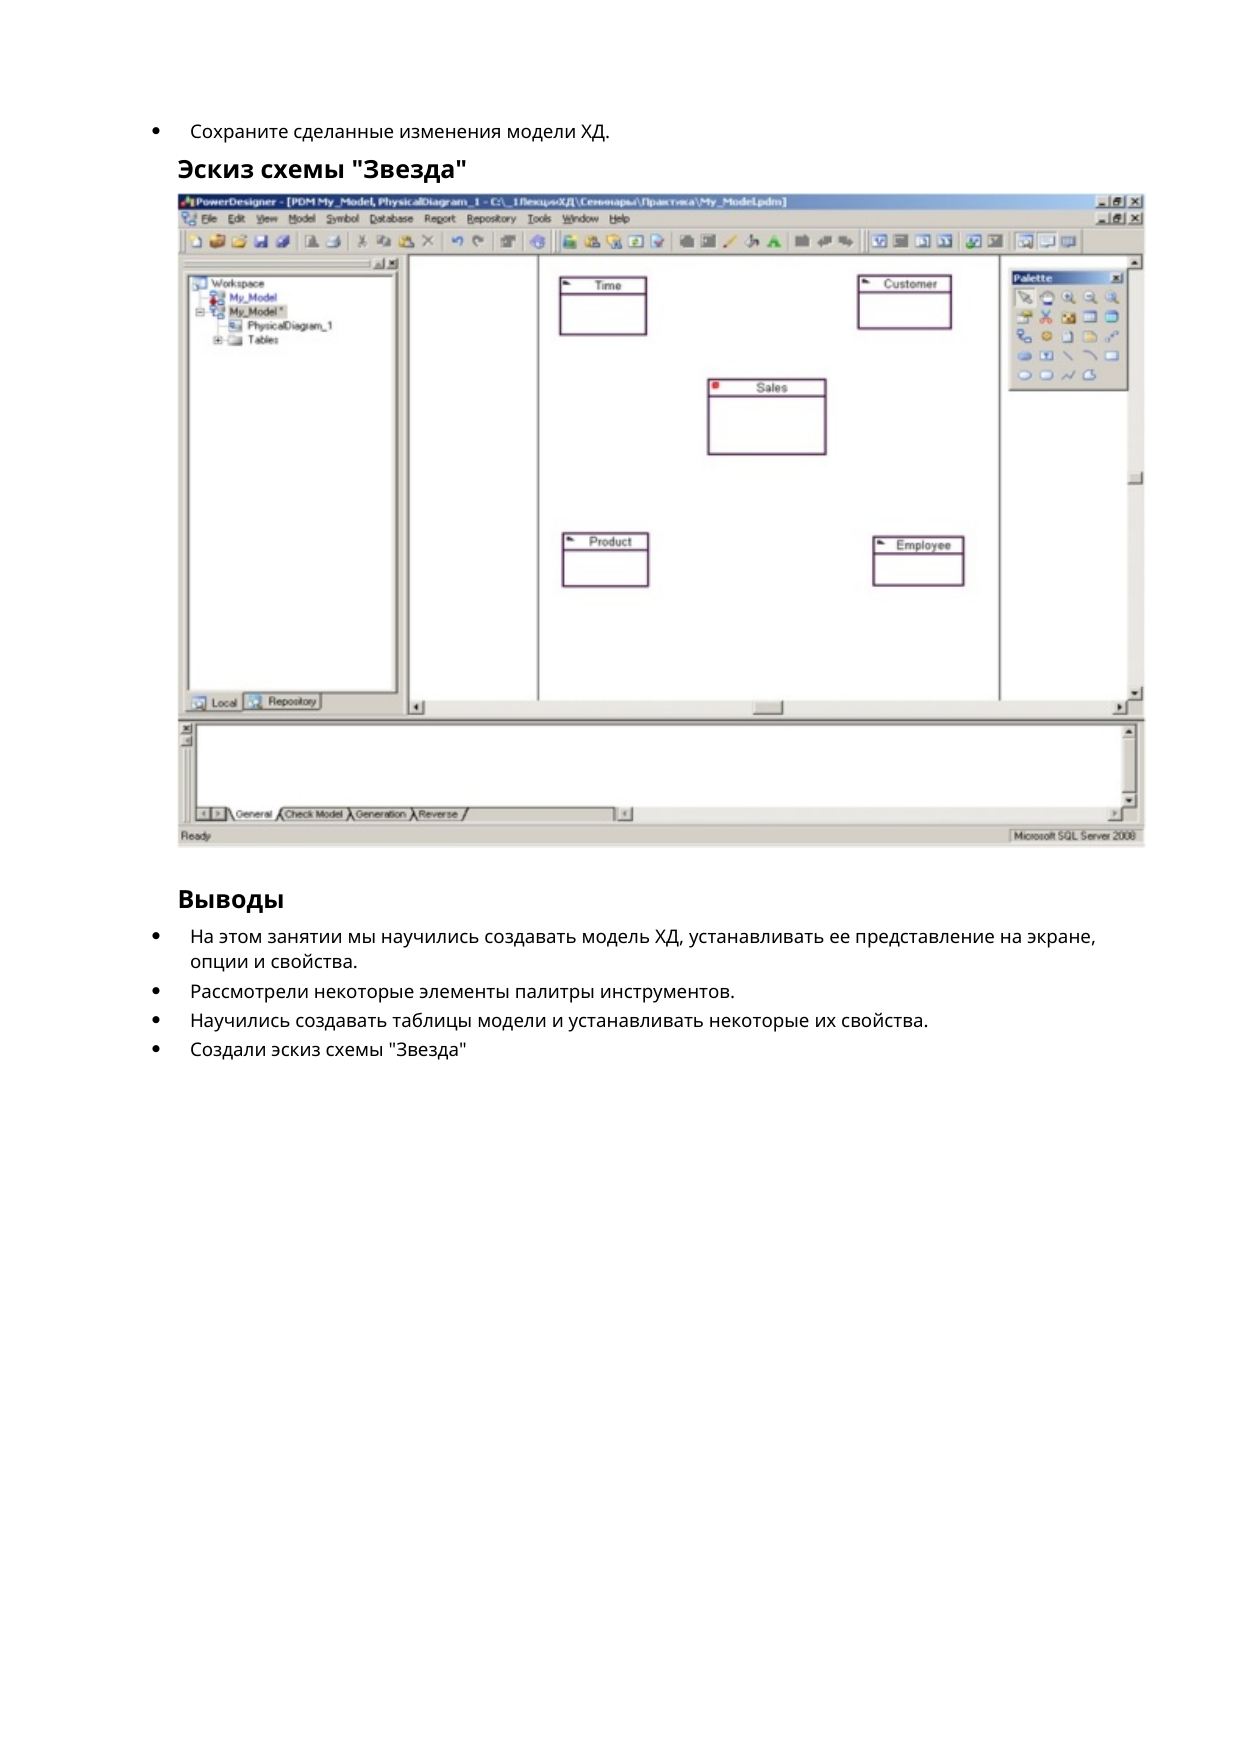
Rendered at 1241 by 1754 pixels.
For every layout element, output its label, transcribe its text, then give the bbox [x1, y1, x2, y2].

list Научились создавать таблицы модели и устанавливать некоторые их свойства. [152, 1007, 1152, 1033]
picture [177, 193, 1146, 848]
text Эскиз схемы "Звезда" [177, 151, 1152, 186]
list Создали эскиз схемы "Звезда" [152, 1037, 1152, 1062]
text Выводы [177, 881, 1152, 915]
list Сохраните сделанные изменения модели ХД. [152, 118, 1152, 144]
list Рассмотрели некоторые элементы палитры инструментов. [152, 978, 1152, 1003]
list На этом занятии мы научились создавать модель ХД, устанавливать ее представление на экране, опции и свойства. [152, 923, 1152, 974]
